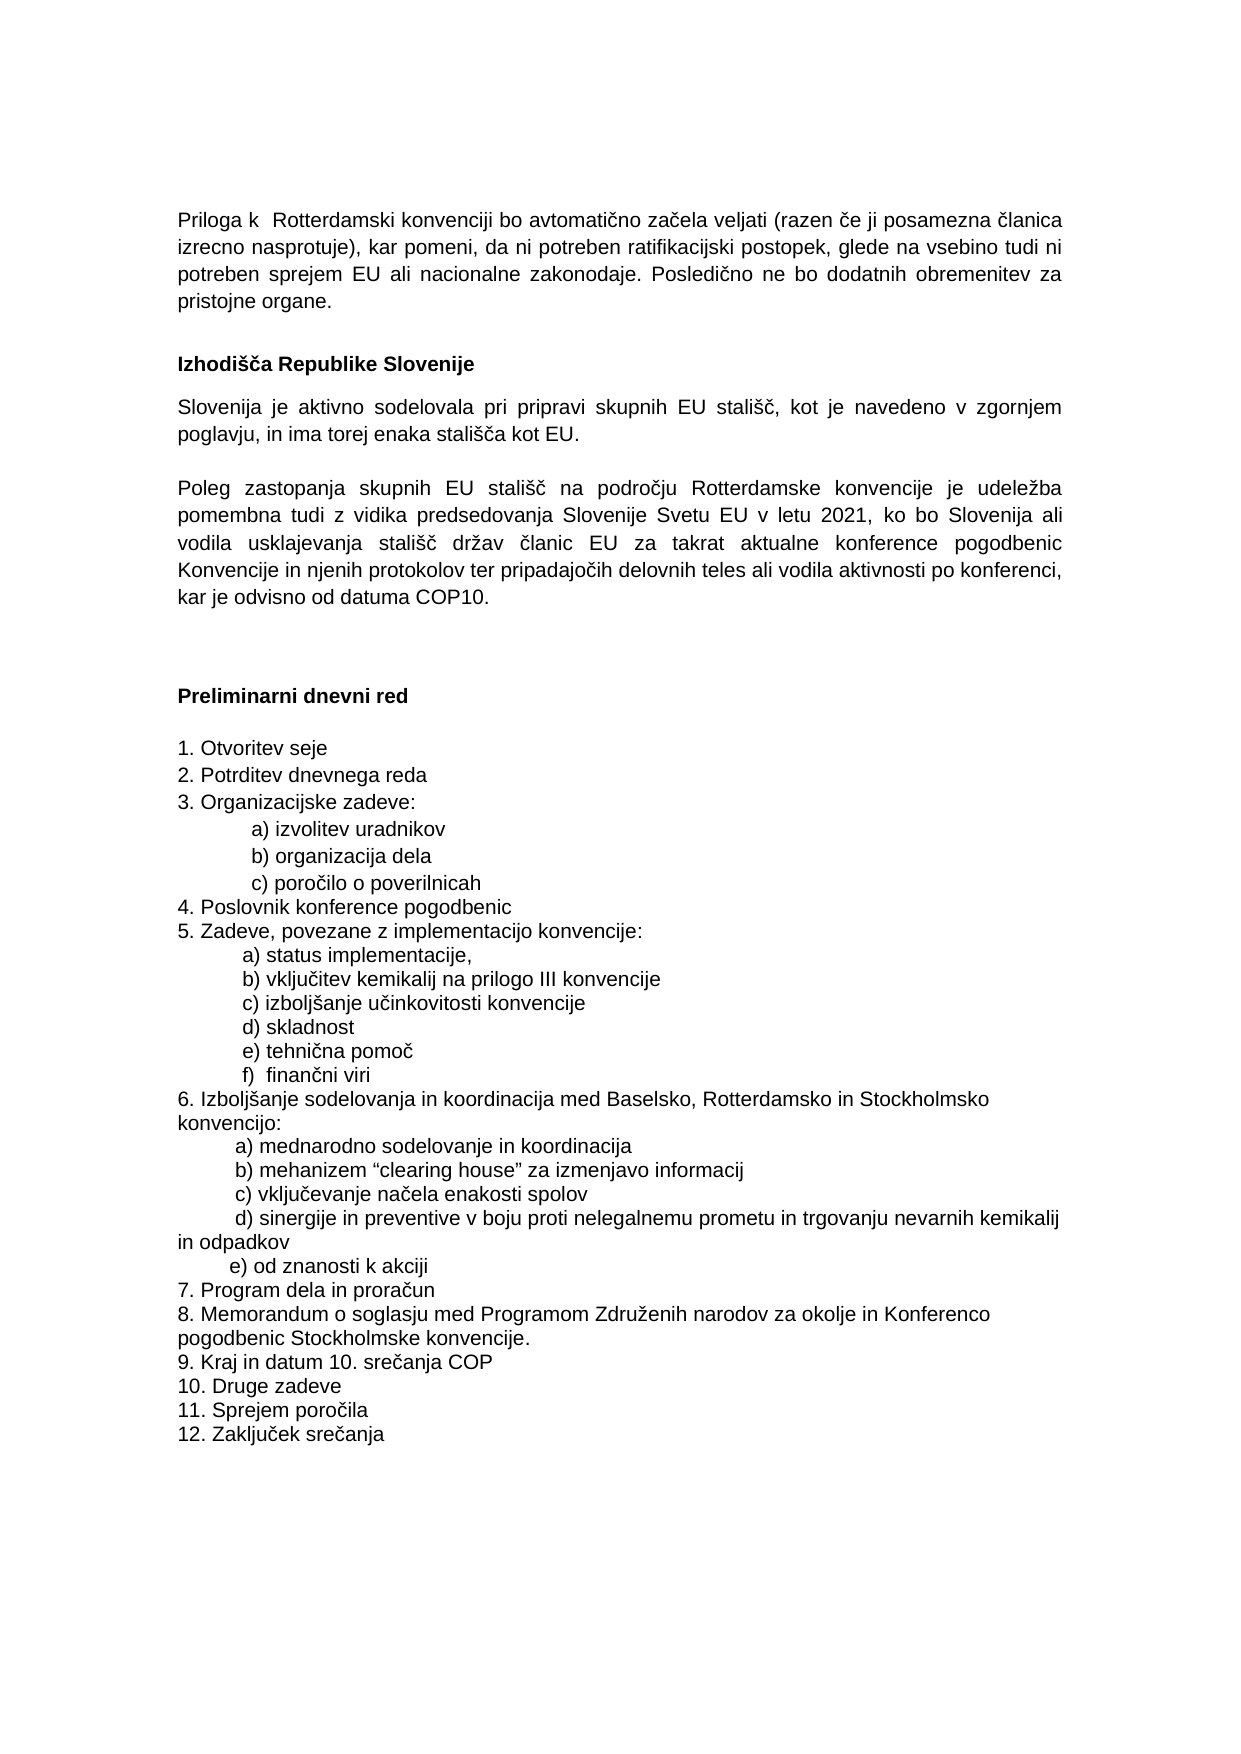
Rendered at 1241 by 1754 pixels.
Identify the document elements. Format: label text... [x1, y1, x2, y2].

list c) poročilo o poverilnicah [177, 868, 1063, 895]
text Poleg zastopanja skupnih EU stališč na področju Rotterdamske konvencije je udeležba pomembna tudi z vidika predsedovanja Slovenije Svetu EU v letu 2021, ko bo Slovenija ali vodila usklajevanja stališč držav članic EU za takrat aktualne konference pogodbenic Konvencije in njenih protokolov ter pripadajočih delovnih teles ali vodila aktivnosti po konferenci, kar je odvisno od datuma COP10. [177, 473, 1063, 608]
text Preliminarni dnevni red [177, 684, 1063, 708]
list 9. Kraj in datum 10. srečanja COP [177, 1350, 1063, 1374]
list 6. Izboljšanje sodelovanja in koordinacija med Baselsko, Rotterdamsko in Stockholmsko konvencijo: [177, 1086, 1063, 1134]
list 10. Druge zadeve [177, 1374, 1063, 1398]
list a) izvolitev uradnikov [177, 813, 1063, 841]
list 12. Zaključek srečanja [177, 1422, 1063, 1446]
text Priloga k Rotterdamski konvenciji bo avtomatično začela veljati (razen če ji posamezna članica izrecno nasprotuje), kar pomeni, da ni potreben ratifikacijski postopek, glede na vsebino tudi ni potreben sprejem EU ali nacionalne zakonodaje. Posledično ne bo dodatnih obremenitev za pristojne organe. [177, 204, 1063, 313]
list c) vključevanje načela enakosti spolov [177, 1182, 1063, 1206]
list d) skladnost [236, 1014, 1063, 1038]
text 2. Potrditev dnevnega reda [177, 759, 1063, 786]
list e) od znanosti k akciji [177, 1254, 1063, 1278]
list a) mednarodno sodelovanje in koordinacija [177, 1134, 1063, 1158]
list b) mehanizem “clearing house” za izmenjavo informacij [177, 1158, 1063, 1182]
text 3. Organizacijske zadeve: [177, 786, 1063, 813]
list c) izboljšanje učinkovitosti konvencije [236, 991, 1063, 1014]
list b) organizacija dela [177, 841, 1063, 868]
list b) vključitev kemikalij na prilogo III konvencije [236, 967, 1063, 991]
list f) finančni viri [236, 1062, 1063, 1086]
list d) sinergije in preventive v boju proti nelegalnemu prometu in trgovanju nevarnih kemikalij in odpadkov [177, 1206, 1063, 1254]
text 1. Otvoritev seje [177, 732, 1063, 759]
list e) tehnična pomoč [236, 1038, 1063, 1062]
text Slovenija je aktivno sodelovala pri pripravi skupnih EU stališč, kot je navedeno v zgornjem poglavju, in ima torej enaka stališča kot EU. [177, 392, 1063, 446]
list 4. Poslovnik konference pogodbenic [177, 895, 1063, 919]
list a) status implementacije, [236, 943, 1063, 967]
list 5. Zadeve, povezane z implementacijo konvencije: [177, 919, 1063, 943]
list 8. Memorandum o soglasju med Programom Združenih narodov za okolje in Konferenco pogodbenic Stockholmske konvencije. [177, 1302, 1063, 1350]
text Izhodišča Republike Slovenije [177, 354, 1063, 375]
list 7. Program dela in proračun [177, 1278, 1063, 1302]
list 11. Sprejem poročila [177, 1398, 1063, 1422]
